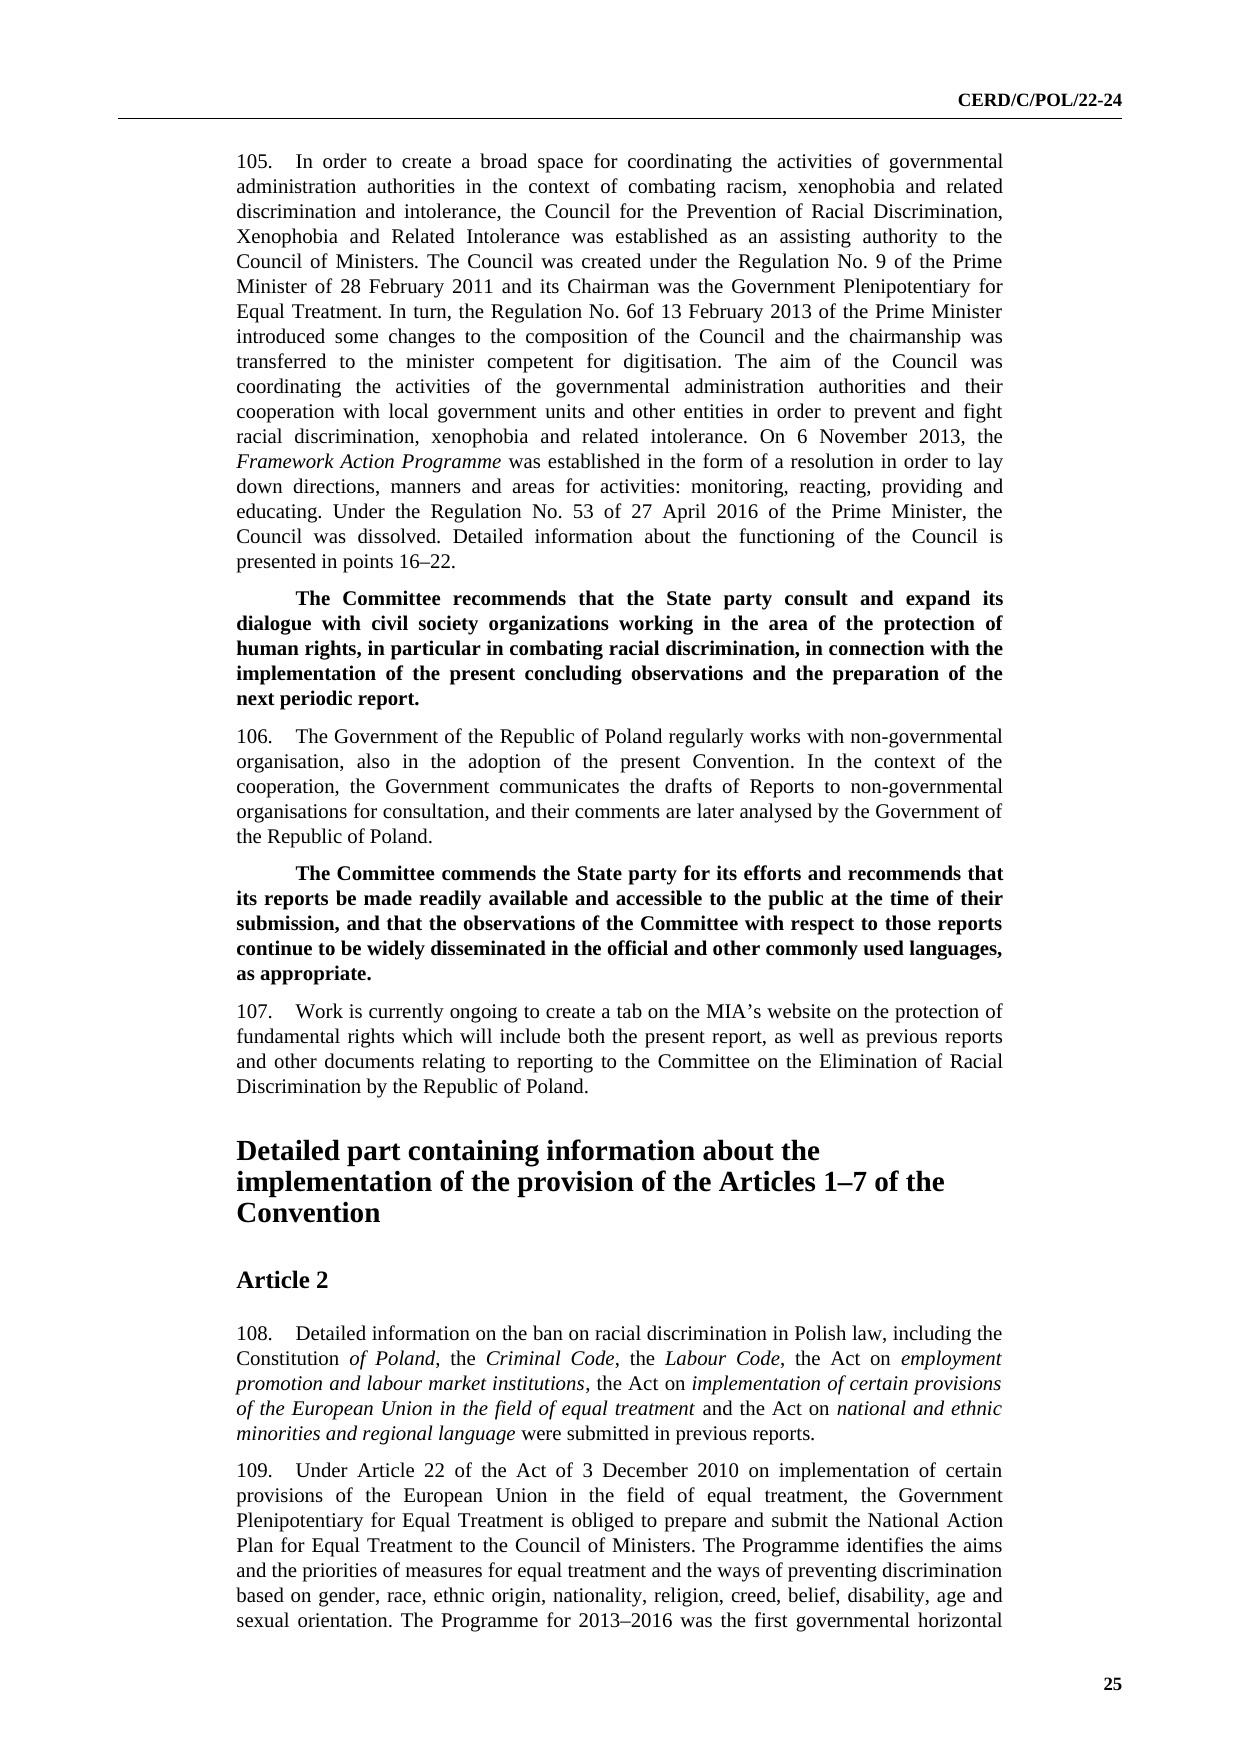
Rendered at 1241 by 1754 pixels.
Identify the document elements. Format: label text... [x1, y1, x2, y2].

text 106. The Government of the Republic of Poland regularly works with non-governmental organisation, also in the adoption of the present Convention. In the context of the cooperation, the Government communicates the drafts of Reports to non-governmental organisations for consultation, and their comments are later analysed by the Government of the Republic of Poland. [236, 723, 1004, 848]
text The Committee commends the State party for its efforts and recommends that its reports be made readily available and accessible to the public at the time of their submission, and that the observations of the Committee with respect to those reports continue to be widely disseminated in the official and other commonly used languages, as appropriate. [236, 860, 1004, 985]
text Detailed part containing information about the implementation of the provision of the Articles 1–7 of the Convention [118, 1135, 1004, 1229]
text 105. In order to create a broad space for coordinating the activities of governmental administration authorities in the context of combating racism, xenophobia and related discrimination and intolerance, the Council for the Prevention of Racial Discrimination, Xenophobia and Related Intolerance was established as an assisting authority to the Council of Ministers. The Council was created under the Regulation No. 9 of the Prime Minister of 28 February 2011 and its Chairman was the Government Plenipotentiary for Equal Treatment. In turn, the Regulation No. 6of 13 February 2013 of the Prime Minister introduced some changes to the composition of the Council and the chairmanship was transferred to the minister competent for digitisation. The aim of the Council was coordinating the activities of the governmental administration authorities and their cooperation with local government units and other entities in order to prevent and fight racial discrimination, xenophobia and related intolerance. On 6 November 2013, the Framework Action Programme was established in the form of a resolution in order to lay down directions, manners and areas for activities: monitoring, reacting, providing and educating. Under the Regulation No. 53 of 27 April 2016 of the Prime Minister, the Council was dissolved. Detailed information about the functioning of the Council is presented in points 16–22. [236, 148, 1004, 573]
text Article 2 [118, 1266, 1004, 1294]
text 107. Work is currently ongoing to create a tab on the MIA’s website on the protection of fundamental rights which will include both the present report, as well as previous reports and other documents relating to reporting to the Committee on the Elimination of Racial Discrimination by the Republic of Poland. [236, 998, 1004, 1098]
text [236, 1457, 1004, 1632]
text The Committee recommends that the State party consult and expand its dialogue with civil society organizations working in the area of the protection of human rights, in particular in combating racial discrimination, in connection with the implementation of the present concluding observations and the preparation of the next periodic report. [236, 585, 1004, 710]
text 108. Detailed information on the ban on racial discrimination in Polish law, including the Constitution of Poland, the Criminal Code, the Labour Code, the Act on employment promotion and labour market institutions, the Act on implementation of certain provisions of the European Union in the field of equal treatment and the Act on national and ethnic minorities and regional language were submitted in previous reports. [236, 1319, 1004, 1444]
